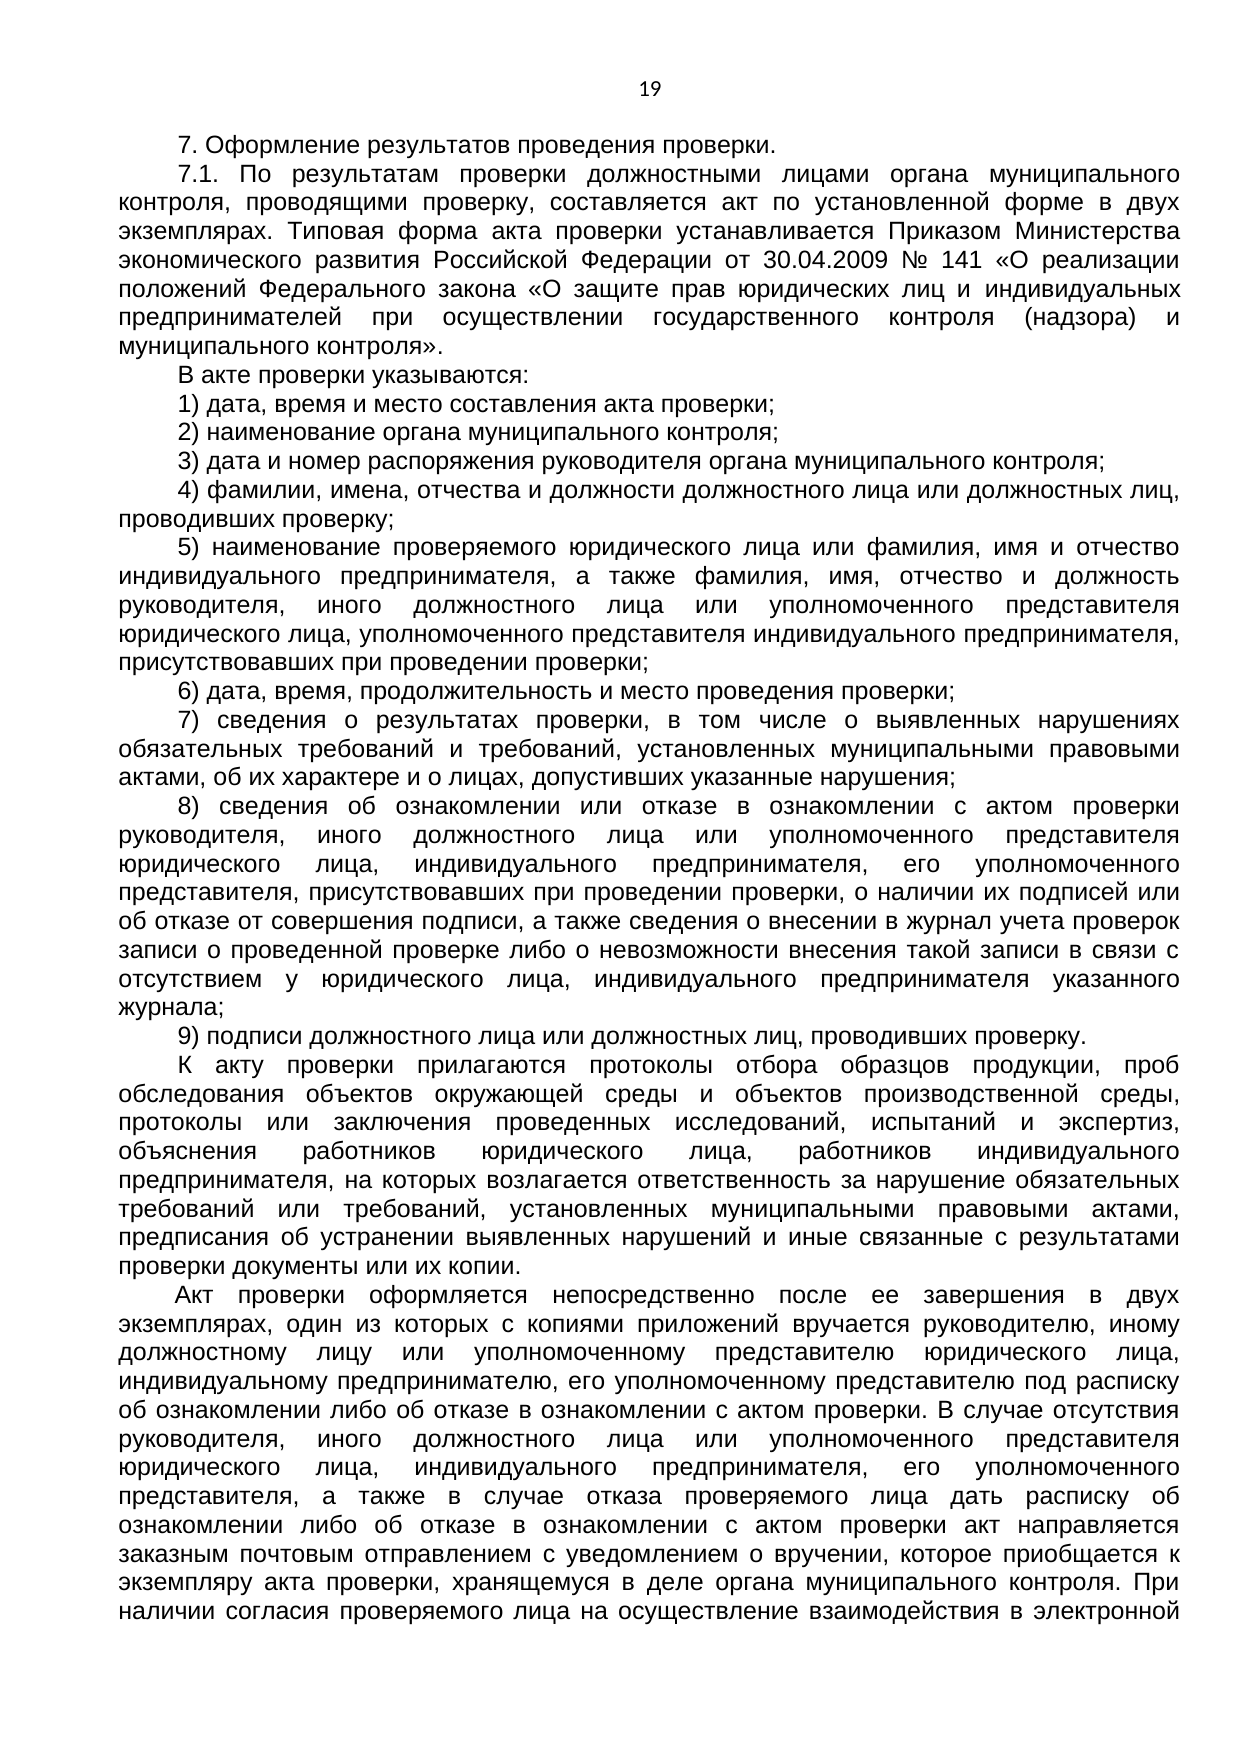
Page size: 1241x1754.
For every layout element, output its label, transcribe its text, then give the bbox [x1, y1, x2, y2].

text 5) наименование проверяемого юридического лица или фамилия, имя и отчество индивидуального предпринимателя, а также фамилия, имя, отчество и должность руководителя, иного должностного лица или уполномоченного представителя юридического лица, уполномоченного представителя индивидуального предпринимателя, присутствовавших при проведении проверки; [118, 532, 1181, 676]
text 1) дата, время и место составления акта проверки; [118, 389, 1181, 417]
text 7.1. По результатам проверки должностными лицами органа муниципального контроля, проводящими проверку, составляется акт по установленной форме в двух экземплярах. Типовая форма акта проверки устанавливается Приказом Министерства экономического развития Российской Федерации от 30.04.2009 № 141 «О реализации положений Федерального закона «О защите прав юридических лиц и индивидуальных предпринимателей при осуществлении государственного контроля (надзора) и муниципального контроля». [118, 159, 1181, 360]
text 8) сведения об ознакомлении или отказе в ознакомлении с актом проверки руководителя, иного должностного лица или уполномоченного представителя юридического лица, индивидуального предпринимателя, его уполномоченного представителя, присутствовавших при проведении проверки, о наличии их подписей или об отказе от совершения подписи, а также сведения о внесении в журнал учета проверок записи о проведенной проверке либо о невозможности внесения такой записи в связи с отсутствием у юридического лица, индивидуального предпринимателя указанного журнала; [118, 791, 1181, 1021]
text 3) дата и номер распоряжения руководителя органа муниципального контроля; [118, 446, 1181, 475]
text К акту проверки прилагаются протоколы отбора образцов продукции, проб обследования объектов окружающей среды и объектов производственной среды, протоколы или заключения проведенных исследований, испытаний и экспертиз, объяснения работников юридического лица, работников индивидуального предпринимателя, на которых возлагается ответственность за нарушение обязательных требований или требований, установленных муниципальными правовыми актами, предписания об устранении выявленных нарушений и иные связанные с результатами проверки документы или их копии. [118, 1050, 1181, 1280]
text 7) сведения о результатах проверки, в том числе о выявленных нарушениях обязательных требований и требований, установленных муниципальными правовыми актами, об их характере и о лицах, допустивших указанные нарушения; [118, 705, 1181, 791]
text 4) фамилии, имена, отчества и должности должностного лица или должностных лиц, проводивших проверку; [118, 475, 1181, 532]
text 7. Оформление результатов проведения проверки. [118, 130, 1181, 159]
text 2) наименование органа муниципального контроля; [118, 417, 1181, 446]
text В акте проверки указываются: [118, 360, 1181, 389]
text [118, 1280, 1181, 1625]
text 9) подписи должностного лица или должностных лиц, проводивших проверку. [118, 1021, 1181, 1050]
text 6) дата, время, продолжительность и место проведения проверки; [118, 676, 1181, 705]
